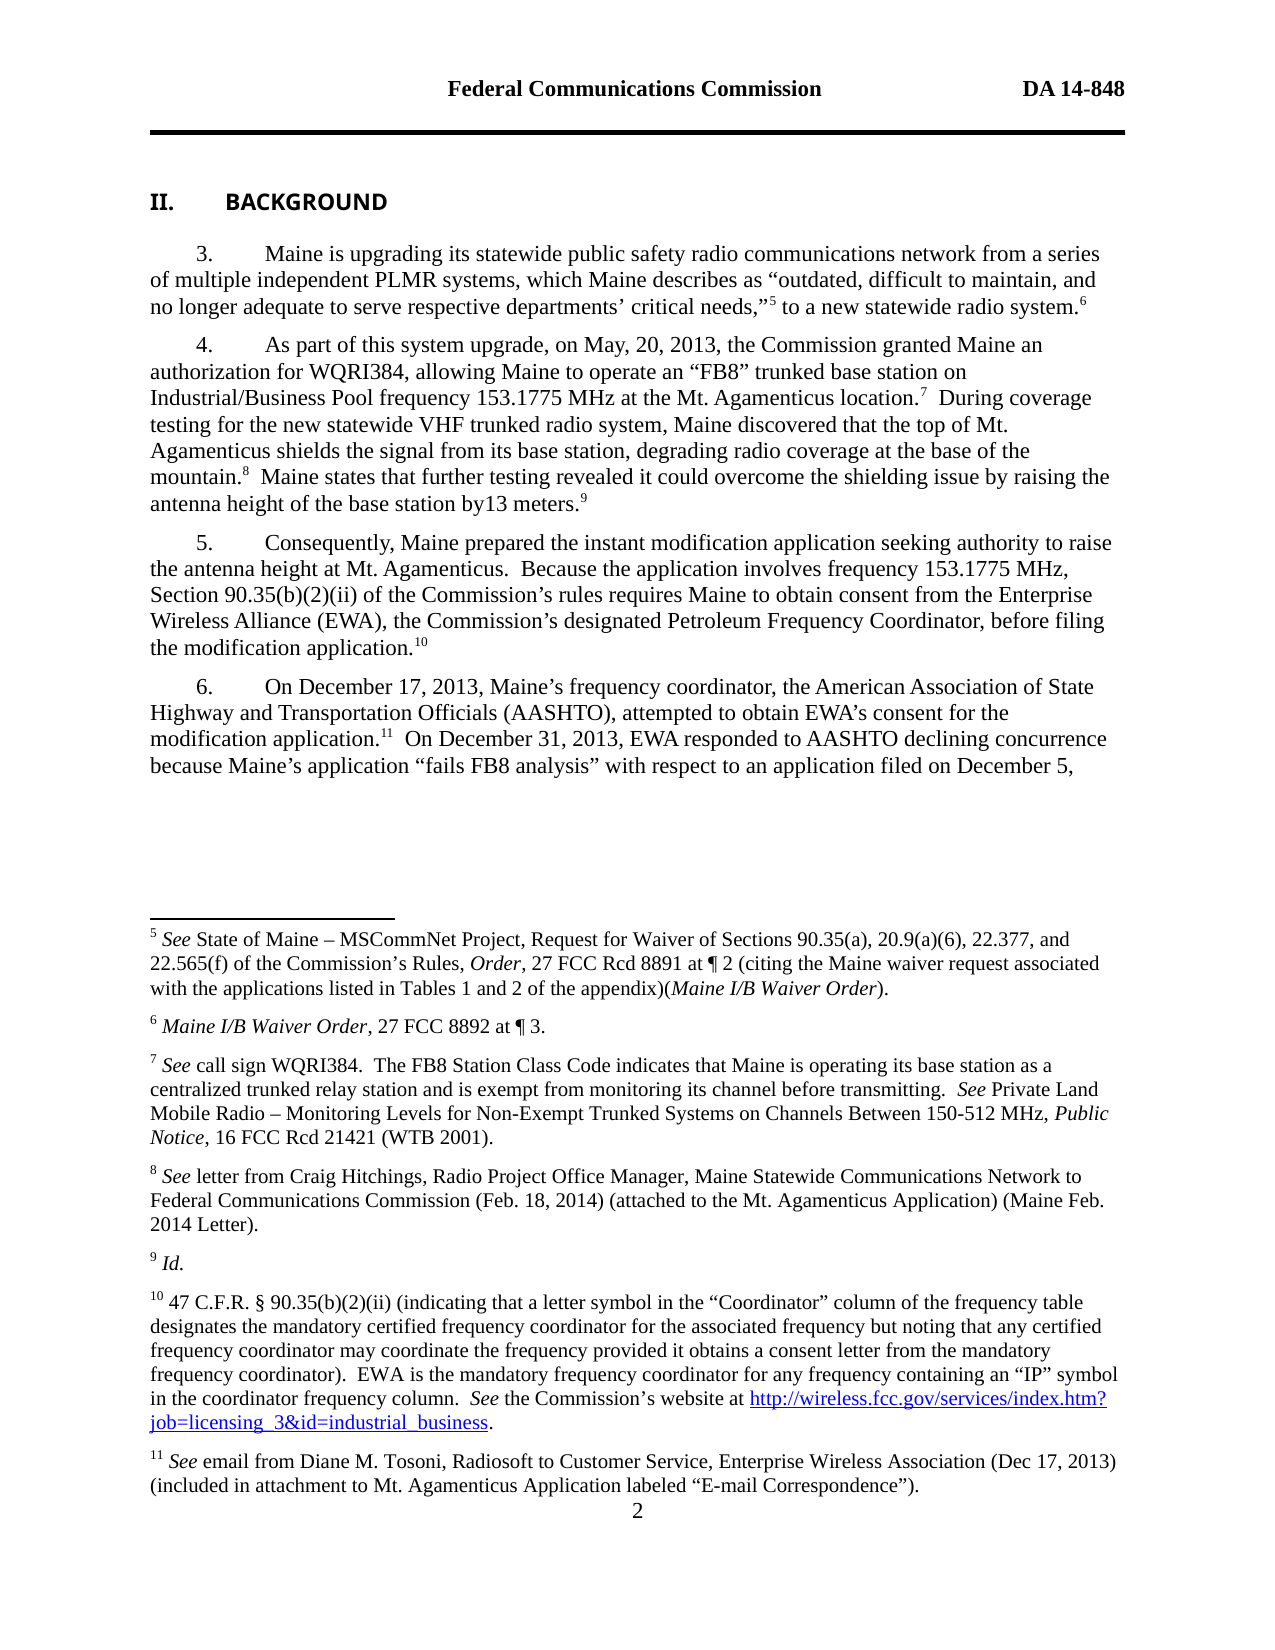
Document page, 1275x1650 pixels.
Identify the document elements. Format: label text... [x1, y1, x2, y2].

list Consequently, Maine prepared the instant modification application seeking authority to raise the antenna height at Mt. Agamenticus. Because the application involves frequency 153.1775 MHz, Section 90.35(b)(2)(ii) of the Commission’s rules requires Maine to obtain consent from the Enterprise Wireless Alliance (EWA), the Commission’s designated Petroleum Frequency Coordinator, before filing the modification application. [150, 528, 1125, 660]
list Maine is upgrading its statewide public safety radio communications network from a series of multiple independent PLMR systems, which Maine describes as “outdated, difficult to maintain, and no longer adequate to serve respective departments’ critical needs,” to a new statewide radio system. [150, 240, 1125, 319]
list On December 17, 2013, Maine’s frequency coordinator, the American Association of State Highway and Transportation Officials (AASHTO), attempted to obtain EWA’s consent for the modification application. On December 31, 2013, EWA responded to AASHTO declining concurrence because Maine’s application “fails FB8 analysis” with respect to an application filed on December 5, 2013 by the South Maine Community College (SMCC), in which SMCC sought to add 153.1775 MHz to its existing license call sign WNSU834. [150, 673, 1125, 804]
list As part of this system upgrade, on May, 20, 2013, the Commission granted Maine an authorization for WQRI384, allowing Maine to operate an “FB8” trunked base station on Industrial/Business Pool frequency 153.1775 MHz at the Mt. Agamenticus location. During coverage testing for the new statewide VHF trunked radio system, Maine discovered that the top of Mt. Agamenticus shields the signal from its base station, degrading radio coverage at the base of the mountain. Maine states that further testing revealed it could overcome the shielding issue by raising the antenna height of the base station by13 meters. [150, 332, 1125, 516]
subtitle background [150, 186, 1125, 217]
